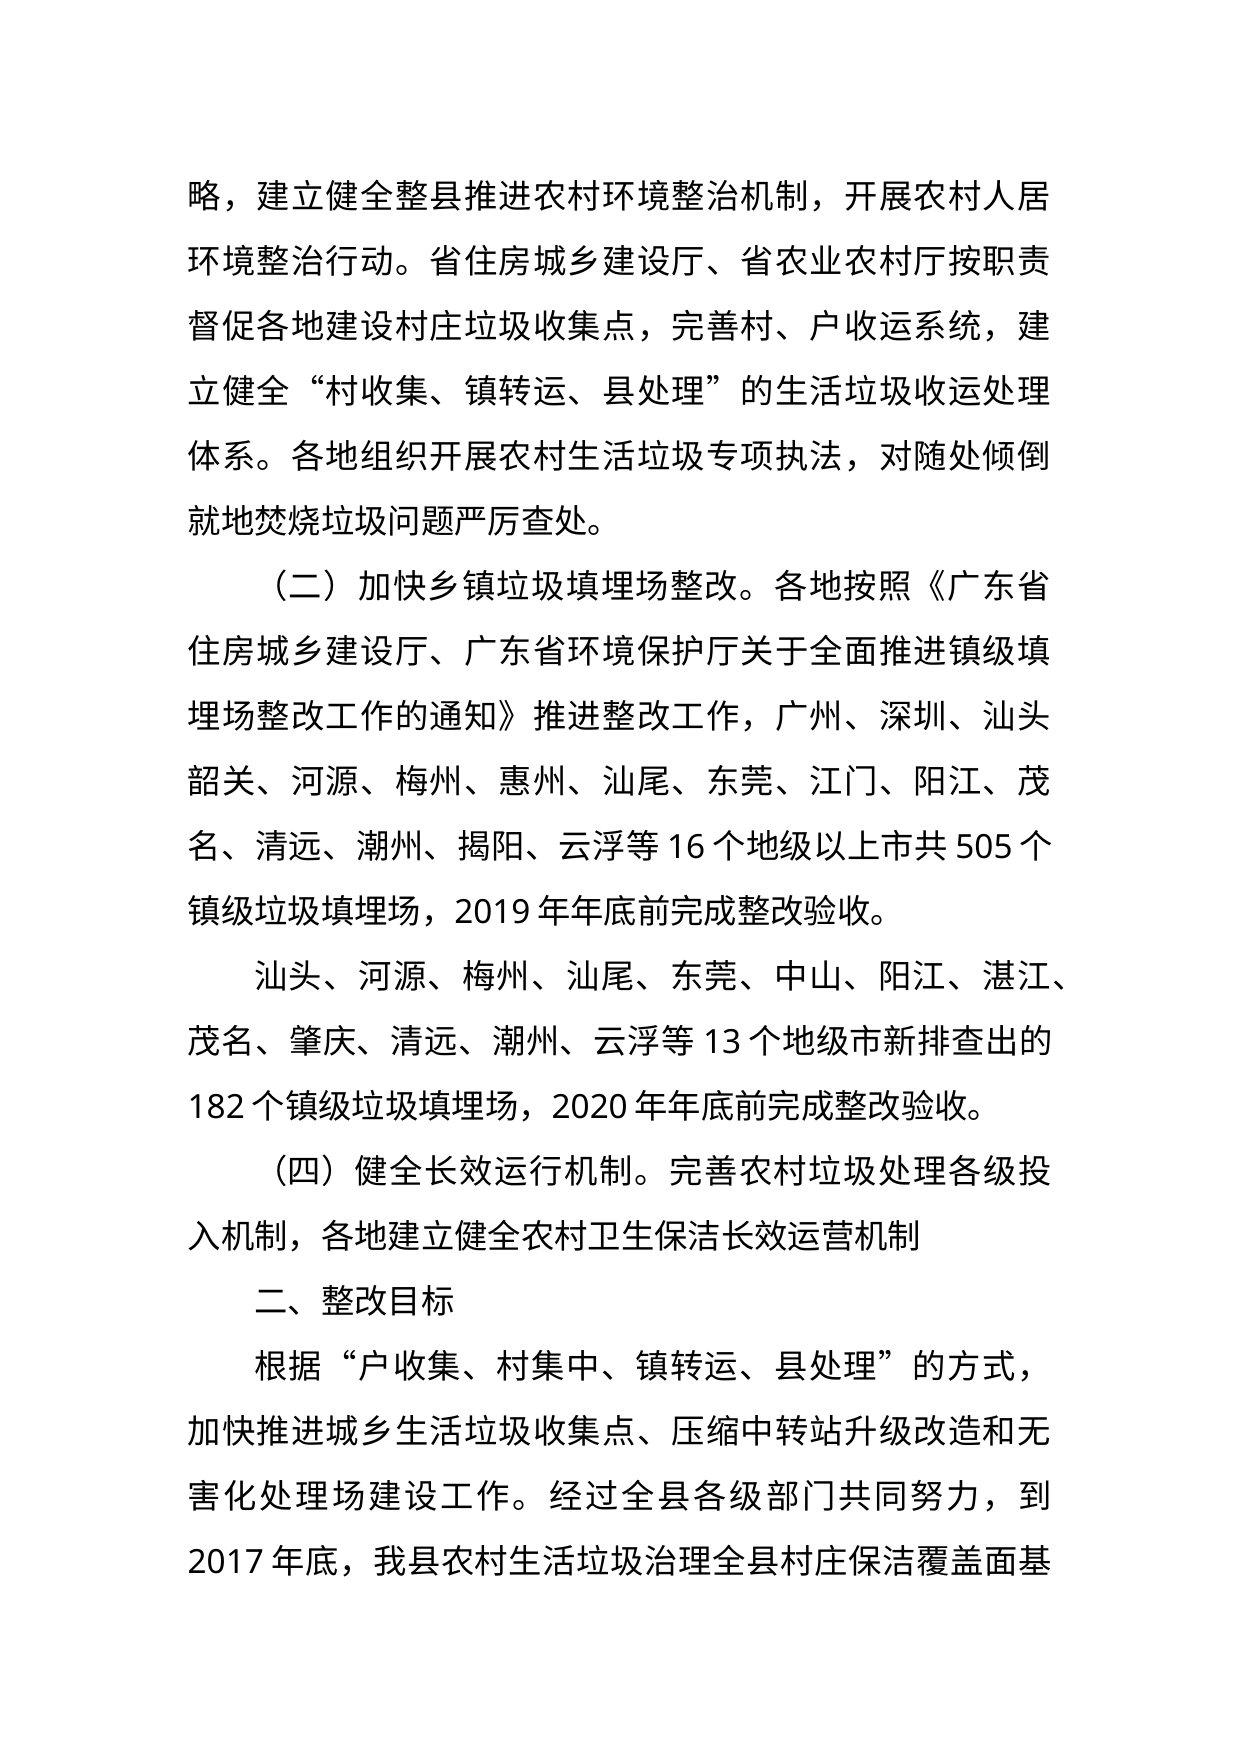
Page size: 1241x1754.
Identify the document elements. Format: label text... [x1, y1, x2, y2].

list 二、整改目标 [187, 1267, 1053, 1332]
list 健全长效运行机制。完善农村垃圾处理各级投入机制，各地建立健全农村卫生保洁长效运营机制 [187, 1137, 1053, 1267]
list 汕头、河源、梅州、汕尾、东莞、中山、阳江、湛江、茂名、肇庆、清远、潮州、云浮等13个地级市新排查出的182个镇级垃圾填埋场，2020年年底前完成整改验收。 [187, 942, 1053, 1137]
list （二）加快乡镇垃圾填埋场整改。各地按照《广东省住房城乡建设厅、广东省环境保护厅关于全面推进镇级填埋场整改工作的通知》推进整改工作，广州、深圳、汕头、韶关、河源、梅州、惠州、汕尾、东莞、江门、阳江、茂名、清远、潮州、揭阳、云浮等16个地级以上市共505个镇级垃圾填埋场，2019年年底前完成整改验收。 [187, 552, 1053, 942]
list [187, 162, 1053, 552]
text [187, 1332, 1053, 1592]
